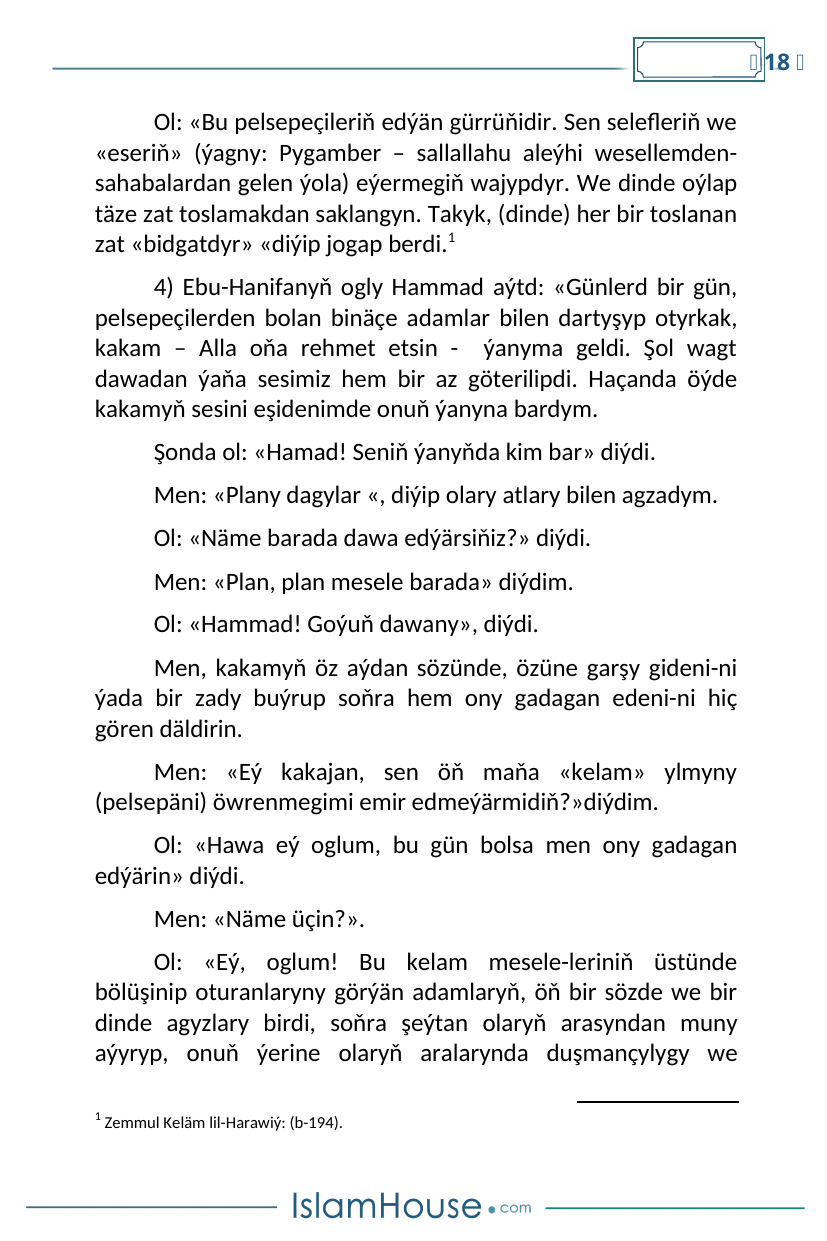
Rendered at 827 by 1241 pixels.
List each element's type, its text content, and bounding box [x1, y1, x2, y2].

text Ol: «Näme barada dawa edýärsiňiz?» diýdi. [94, 523, 738, 553]
text Men: «Näme üçin?». [94, 903, 738, 933]
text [94, 946, 738, 1068]
text Men: «Plan, plan mesele barada» diýdim. [94, 566, 738, 596]
picture [285, 1187, 805, 1225]
text Men: «Eý kakajan, sen öň maňa «kelam» ylmyny (pelsepäni) öwrenmegimi emir edmeýärmidiň?»diýdim. [94, 756, 738, 817]
text Men, kakamyň öz aýdan sözünde, özüne garşy gideni-ni ýada bir zady buýrup soňra hem ony gadagan edeni-ni hiç gören däldirin. [94, 652, 738, 743]
text Ol: «Hammad! Goýuň dawany», diýdi. [94, 609, 738, 639]
picture [18, 1186, 278, 1224]
text Şonda ol: «Hamad! Seniň ýanyňda kim bar» diýdi. [94, 437, 738, 467]
text 4) Ebu-Hanifanyň ogly Hammad aýtd: «Günlerd bir gün, pelsepeçilerden bolan binäçe adamlar bilen dartyşyp otyrkak, kakam – Alla oňa rehmet etsin - ýanyma geldi. Şol wagt dawadan ýaňa sesimiz hem bir az göterilipdi. Haçanda öýde kakamyň sesini eşidenimde onuň ýanyna bardym. [94, 271, 738, 424]
text Men: «Plany dagylar «, diýip olary atlary bilen agzadym. [94, 479, 738, 510]
text Ol: «Hawa eý oglum, bu gün bolsa men ony gadagan edýärin» diýdi. [94, 829, 738, 890]
text Ol: «Bu pelsepeçileriň edýän gürrüňidir. Sen selefleriň we «eseriň» (ýagny: Pygamber – sallallahu aleýhi wesellemden- sahabalardan gelen ýola) eýermegiň wajypdyr. We dinde oýlap täze zat toslamakdan saklangyn. Takyk, (dinde) her bir toslanan zat «bidgatdyr» «diýip jogap berdi. [94, 106, 738, 259]
